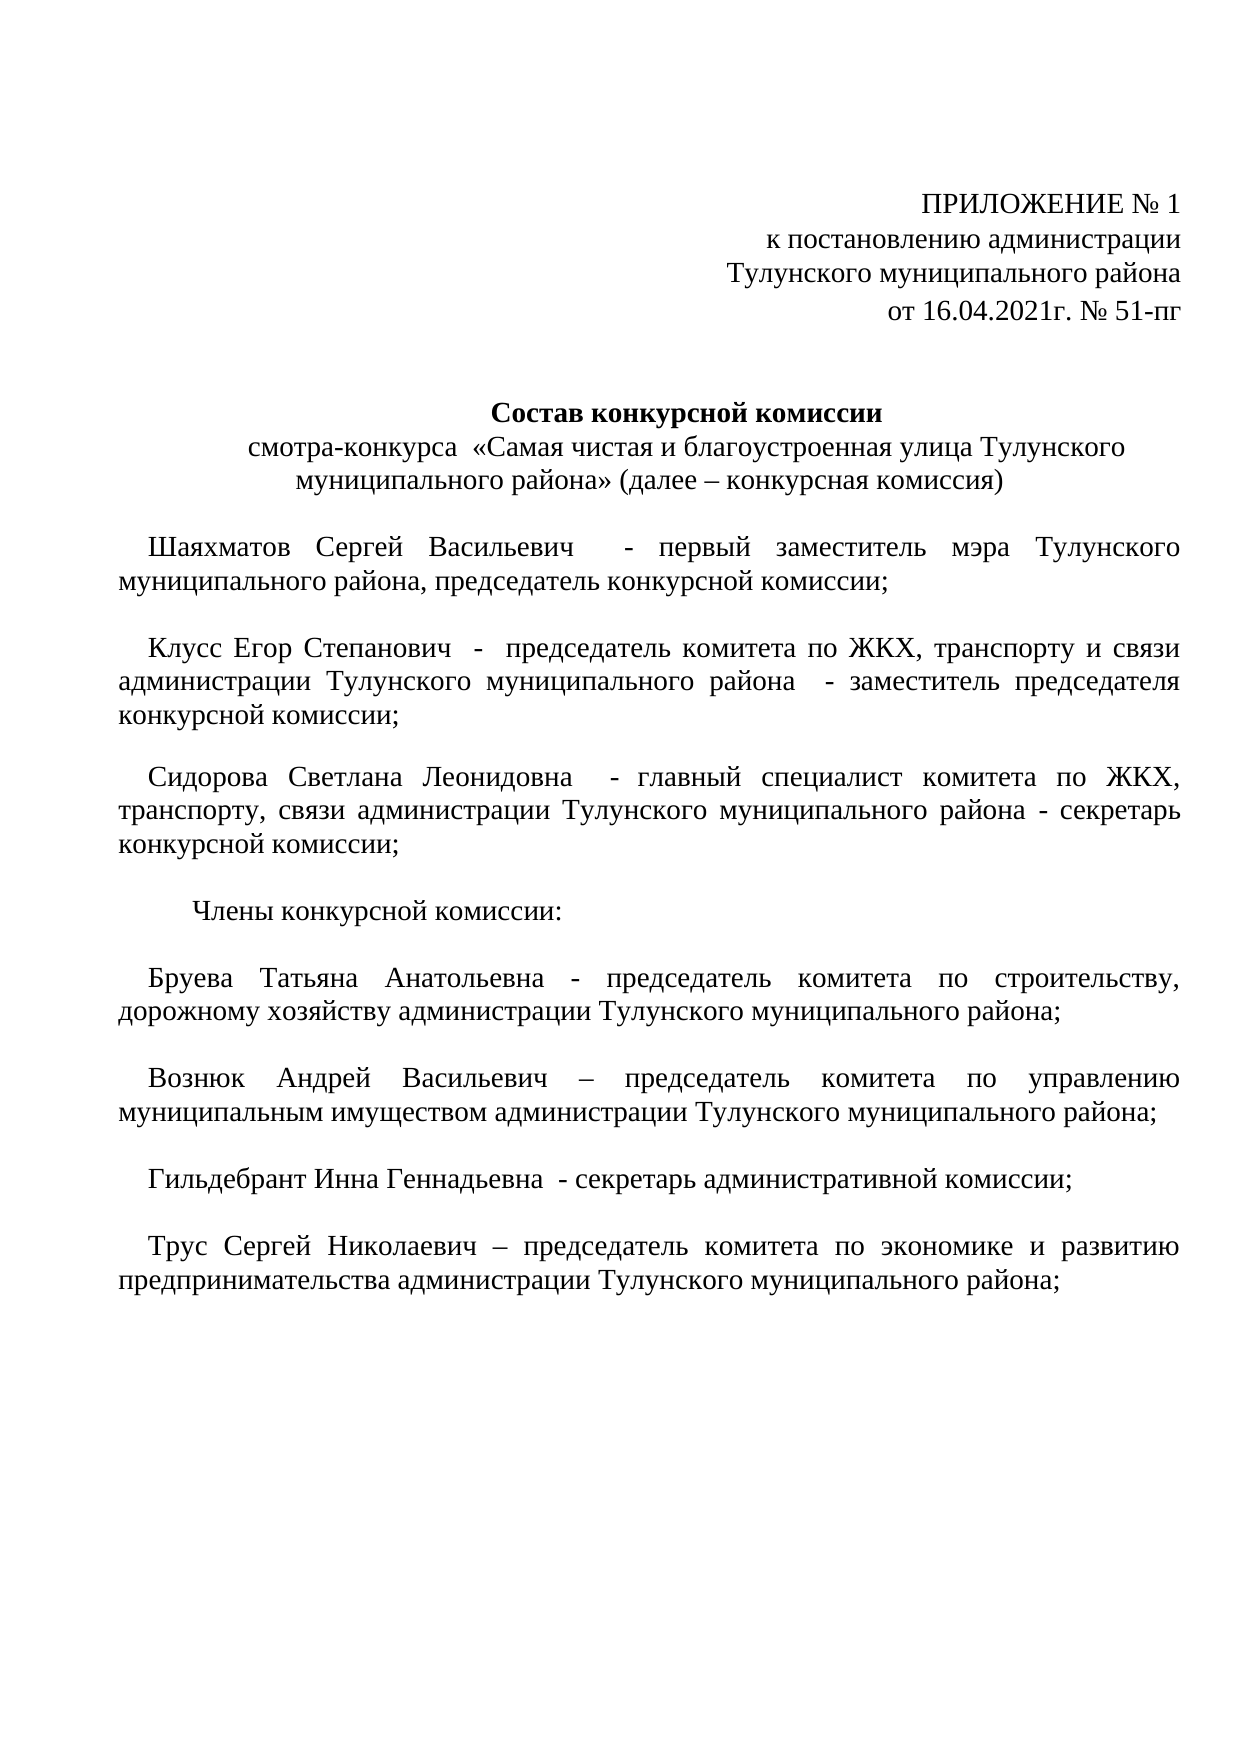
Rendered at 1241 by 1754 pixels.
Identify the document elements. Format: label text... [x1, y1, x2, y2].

text Сидорова Светлана Леонидовна - главный специалист комитета по ЖКХ, транспорту, связи администрации Тулунского муниципального района - секретарь конкурсной комиссии; [118, 759, 1181, 859]
text Трус Сергей Николаевич – председатель комитета по экономике и развитию предпринимательства администрации Тулунского муниципального района; [118, 1228, 1181, 1295]
text Бруева Татьяна Анатольевна - председатель комитета по строительству, дорожному хозяйству администрации Тулунского муниципального района; [118, 960, 1181, 1027]
text Гильдебрант Инна Геннадьевна - секретарь административной комиссии; [118, 1161, 1181, 1195]
text Шаяхматов Сергей Васильевич - первый заместитель мэра Тулунского муниципального района, председатель конкурсной комиссии; [118, 529, 1181, 596]
text к постановлению администрации [118, 220, 1181, 254]
text Тулунского муниципального района [118, 254, 1181, 289]
text Вознюк Андрей Васильевич – председатель комитета по управлению муниципальным имуществом администрации Тулунского муниципального района; [118, 1061, 1181, 1128]
text смотра-конкурса «Самая чистая и благоустроенная улица Тулунского муниципального района» (далее – конкурсная комиссия) [118, 429, 1181, 496]
text ПРИЛОЖЕНИЕ № 1 [118, 186, 1181, 220]
text Состав конкурсной комиссии [118, 395, 1181, 429]
text Клусс Егор Степанович - председатель комитета по ЖКХ, транспорту и связи администрации Тулунского муниципального района - заместитель председателя конкурсной комиссии; [118, 630, 1181, 731]
text от 16.04.2021г. № 51-пг [118, 289, 1181, 326]
text Члены конкурсной комиссии: [118, 893, 1181, 926]
